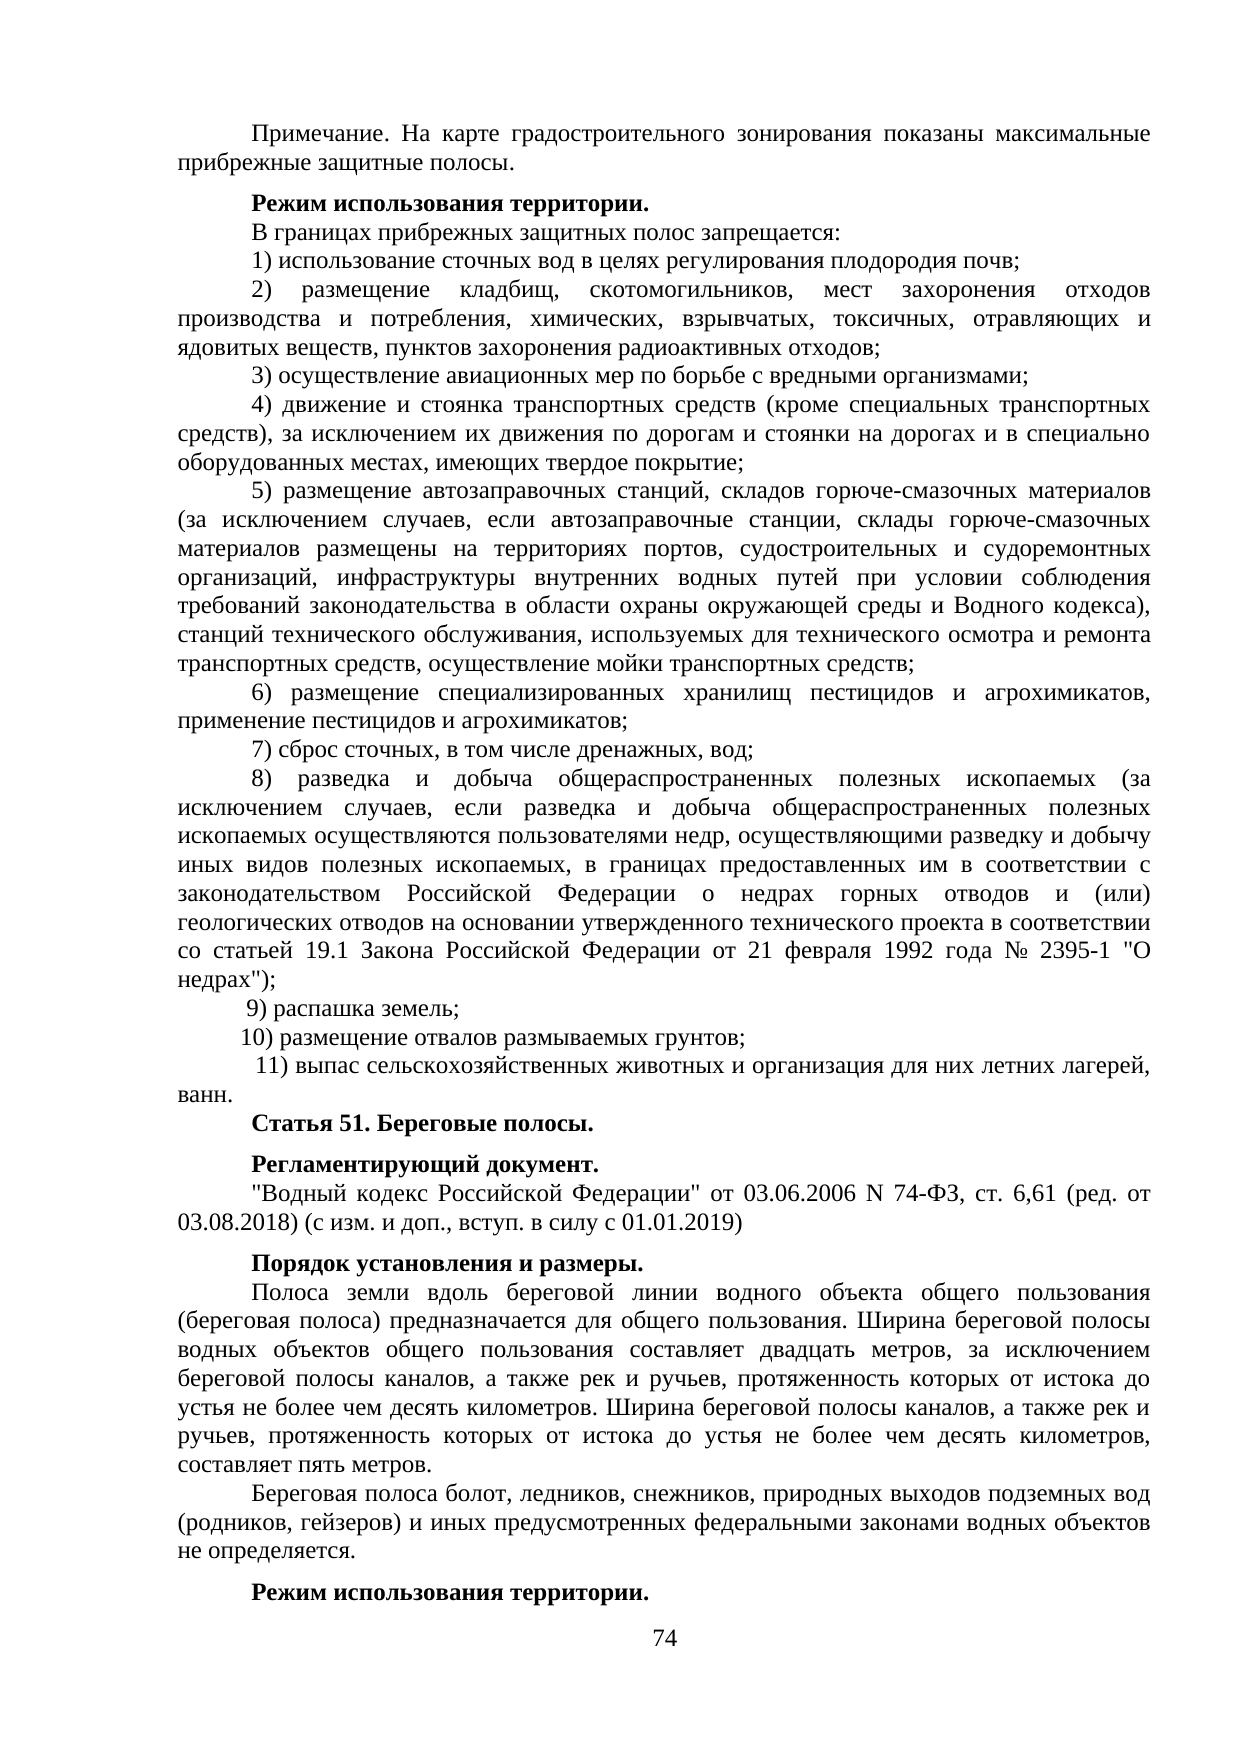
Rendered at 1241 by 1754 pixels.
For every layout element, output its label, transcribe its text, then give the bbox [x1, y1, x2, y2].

text "Водный кодекс Российской Федерации" от 03.06.2006 N 74-ФЗ, ст. 6,61 (ред. от 03.08.2018) (с изм. и доп., вступ. в силу с 01.01.2019) [177, 1178, 1152, 1236]
text 10) размещение отвалов размываемых грунтов; [177, 1022, 1152, 1051]
text Режим использования территории. [177, 188, 1152, 217]
subtitle Статья 51. Береговые полосы. [177, 1108, 1152, 1137]
text 5) размещение автозаправочных станций, складов горюче-смазочных материалов (за исключением случаев, если автозаправочные станции, склады горюче-смазочных материалов размещены на территориях портов, судостроительных и судоремонтных организаций, инфраструктуры внутренних водных путей при условии соблюдения требований законодательства в области охраны окружающей среды и Водного кодекса), станций технического обслуживания, используемых для технического осмотра и ремонта транспортных средств, осуществление мойки транспортных средств; [177, 476, 1152, 677]
text В границах прибрежных защитных полос запрещается: [177, 217, 1152, 246]
text Регламентирующий документ. [177, 1149, 1152, 1178]
text 4) движение и стоянка транспортных средств (кроме специальных транспортных средств), за исключением их движения по дорогам и стоянки на дорогах и в специально оборудованных местах, имеющих твердое покрытие; [177, 389, 1152, 476]
text Береговая полоса болот, ледников, снежников, природных выходов подземных вод (родников, гейзеров) и иных предусмотренных федеральными законами водных объектов не определяется. [177, 1478, 1152, 1564]
text Режим использования территории. [177, 1577, 1152, 1606]
text 9) распашка земель; [177, 993, 1152, 1022]
text 11) выпас сельскохозяйственных животных и организация для них летних лагерей, ванн. [177, 1051, 1152, 1108]
text 1) использование сточных вод в целях регулирования плодородия почв; [177, 246, 1152, 274]
text Примечание. На карте градостроительного зонирования показаны максимальные прибрежные защитные полосы. [177, 118, 1152, 176]
text 8) разведка и добыча общераспространенных полезных ископаемых (за исключением случаев, если разведка и добыча общераспространенных полезных ископаемых осуществляются пользователями недр, осуществляющими разведку и добычу иных видов полезных ископаемых, в границах предоставленных им в соответствии с законодательством Российской Федерации о недрах горных отводов и (или) геологических отводов на основании утвержденного технического проекта в соответствии со статьей 19.1 Закона Российской Федерации от 21 февраля 1992 года № 2395-1 "О недрах"); [177, 763, 1152, 993]
text 7) сброс сточных, в том числе дренажных, вод; [177, 734, 1152, 763]
text 6) размещение специализированных хранилищ пестицидов и агрохимикатов, применение пестицидов и агрохимикатов; [177, 677, 1152, 734]
text Порядок установления и размеры. [177, 1248, 1152, 1277]
text Полоса земли вдоль береговой линии водного объекта общего пользования (береговая полоса) предназначается для общего пользования. Ширина береговой полосы водных объектов общего пользования составляет двадцать метров, за исключением береговой полосы каналов, а также рек и ручьев, протяженность которых от истока до устья не более чем десять километров. Ширина береговой полосы каналов, а также рек и ручьев, протяженность которых от истока до устья не более чем десять километров, составляет пять метров. [177, 1277, 1152, 1478]
text 2) размещение кладбищ, скотомогильников, мест захоронения отходов производства и потребления, химических, взрывчатых, токсичных, отравляющих и ядовитых веществ, пунктов захоронения радиоактивных отходов; [177, 274, 1152, 361]
text 3) осуществление авиационных мер по борьбе с вредными организмами; [177, 361, 1152, 389]
